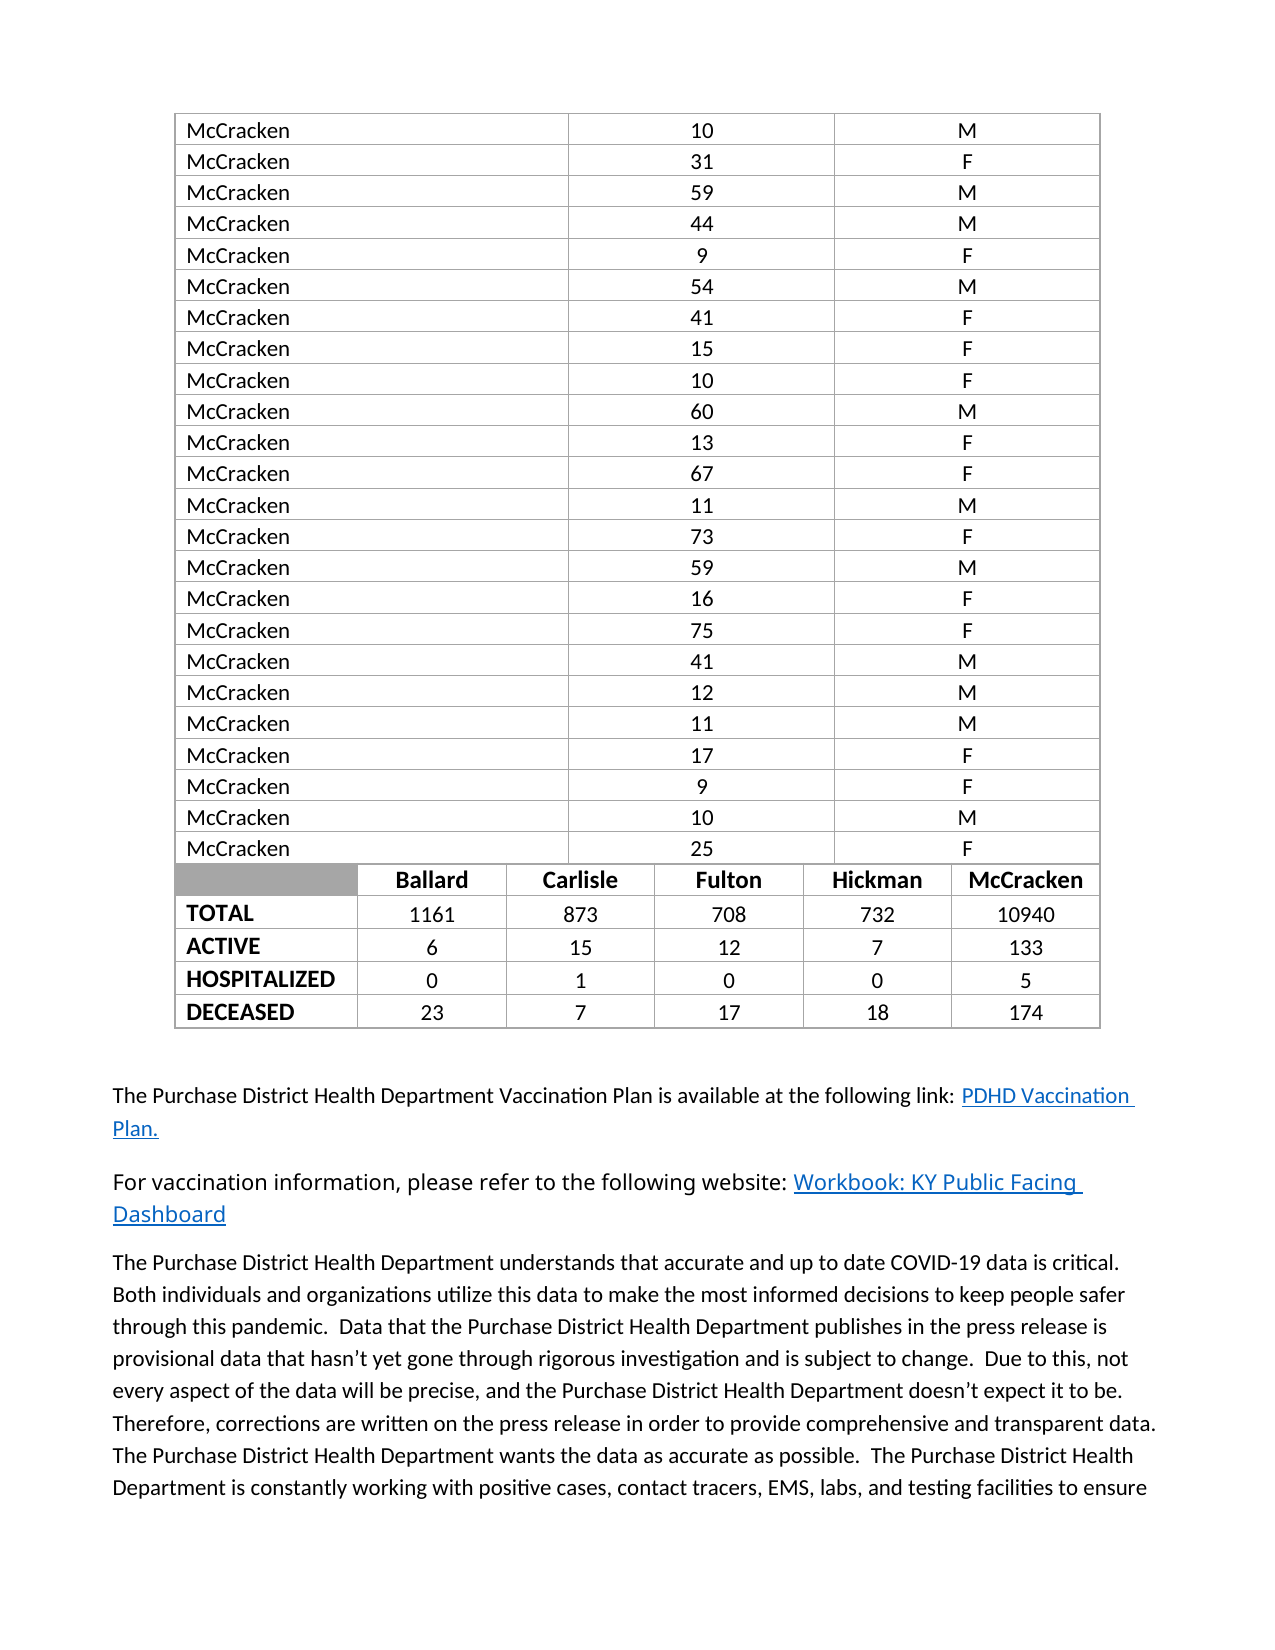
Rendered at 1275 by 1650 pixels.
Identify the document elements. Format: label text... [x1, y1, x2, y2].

table_cell F [835, 364, 1099, 394]
table_cell McCracken [176, 676, 568, 706]
table_cell McCracken [176, 239, 568, 269]
table_cell TOTAL [176, 896, 357, 928]
table_header [176, 865, 357, 895]
table_cell 18 [804, 995, 951, 1027]
table_cell M [835, 114, 1099, 144]
table_cell HOSPITALIZED [176, 962, 357, 994]
table_cell 7 [804, 929, 951, 961]
table_cell 15 [507, 929, 654, 961]
table_cell 708 [655, 896, 803, 928]
table_header Fulton [655, 865, 803, 895]
table_cell 0 [655, 962, 803, 994]
table_cell F [835, 770, 1099, 800]
table_cell McCracken [176, 457, 568, 487]
table_cell 15 [569, 332, 834, 362]
table_cell F [835, 301, 1099, 331]
table_cell 7 [507, 995, 654, 1027]
table_cell 25 [569, 832, 834, 862]
text For vaccination information, please refer to the following website: Workbook: KY Public Facing Dashboard [112, 1167, 1162, 1229]
table_cell 5 [952, 962, 1099, 994]
table_cell McCracken [176, 551, 568, 581]
table_cell 75 [569, 614, 834, 644]
table_cell 10 [569, 364, 834, 394]
table_cell McCracken [176, 176, 568, 206]
table_cell F [835, 332, 1099, 362]
table_cell 12 [655, 929, 803, 961]
table_cell DECEASED [176, 995, 357, 1027]
table_header McCracken [952, 865, 1099, 895]
table_cell McCracken [176, 739, 568, 769]
table_header Hickman [804, 865, 951, 895]
table_cell McCracken [176, 770, 568, 800]
table_cell 41 [569, 301, 834, 331]
table_cell 11 [569, 489, 834, 519]
table_cell 732 [804, 896, 951, 928]
table_cell McCracken [176, 364, 568, 394]
table_cell 73 [569, 520, 834, 550]
table_cell F [835, 426, 1099, 456]
table_cell McCracken [176, 707, 568, 737]
table_cell McCracken [176, 489, 568, 519]
table_cell M [835, 207, 1099, 237]
table_cell McCracken [176, 395, 568, 425]
table_cell M [835, 801, 1099, 831]
table_cell McCracken [176, 145, 568, 175]
table_cell M [835, 489, 1099, 519]
table_cell 23 [358, 995, 506, 1027]
table_cell F [835, 239, 1099, 269]
table_cell 54 [569, 270, 834, 300]
table_cell 67 [569, 457, 834, 487]
table_cell McCracken [176, 301, 568, 331]
table_cell McCracken [176, 801, 568, 831]
table_cell McCracken [176, 614, 568, 644]
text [112, 1248, 1162, 1501]
table_cell 17 [569, 739, 834, 769]
table_header Ballard [358, 865, 506, 895]
table_cell 41 [569, 645, 834, 675]
table_cell 873 [507, 896, 654, 928]
table_cell M [835, 176, 1099, 206]
table_header Carlisle [507, 865, 654, 895]
table_cell McCracken [176, 832, 568, 862]
table_cell 44 [569, 207, 834, 237]
table_cell McCracken [176, 520, 568, 550]
table_cell F [835, 457, 1099, 487]
table_cell 1 [507, 962, 654, 994]
table_cell M [835, 645, 1099, 675]
table_cell 13 [569, 426, 834, 456]
table_cell M [835, 676, 1099, 706]
table_cell 133 [952, 929, 1099, 961]
table_cell M [835, 707, 1099, 737]
table_cell M [835, 551, 1099, 581]
table_cell F [835, 739, 1099, 769]
table_cell McCracken [176, 114, 568, 144]
table_cell 59 [569, 551, 834, 581]
table_cell 12 [569, 676, 834, 706]
table_cell 11 [569, 707, 834, 737]
table_cell F [835, 145, 1099, 175]
table_cell 1161 [358, 896, 506, 928]
table_cell 17 [655, 995, 803, 1027]
table_cell 10 [569, 801, 834, 831]
table_cell 16 [569, 582, 834, 612]
table_cell M [835, 270, 1099, 300]
table_cell F [835, 582, 1099, 612]
table_cell M [835, 395, 1099, 425]
table_cell 6 [358, 929, 506, 961]
table_cell F [835, 614, 1099, 644]
table_cell ACTIVE [176, 929, 357, 961]
table_cell 10 [569, 114, 834, 144]
table_cell McCracken [176, 332, 568, 362]
table_cell 174 [952, 995, 1099, 1027]
table_cell McCracken [176, 207, 568, 237]
table_cell 0 [804, 962, 951, 994]
table_cell McCracken [176, 582, 568, 612]
table_cell 9 [569, 239, 834, 269]
table_cell 0 [358, 962, 506, 994]
table_cell 59 [569, 176, 834, 206]
table_cell McCracken [176, 270, 568, 300]
table_cell 60 [569, 395, 834, 425]
table_cell 31 [569, 145, 834, 175]
table_cell 9 [569, 770, 834, 800]
table_cell 10940 [952, 896, 1099, 928]
text The Purchase District Health Department Vaccination Plan is available at the following link: PDHD Vaccination Plan. [112, 1082, 1162, 1142]
table_cell McCracken [176, 426, 568, 456]
table_cell F [835, 832, 1099, 862]
table_cell F [835, 520, 1099, 550]
table_cell McCracken [176, 645, 568, 675]
